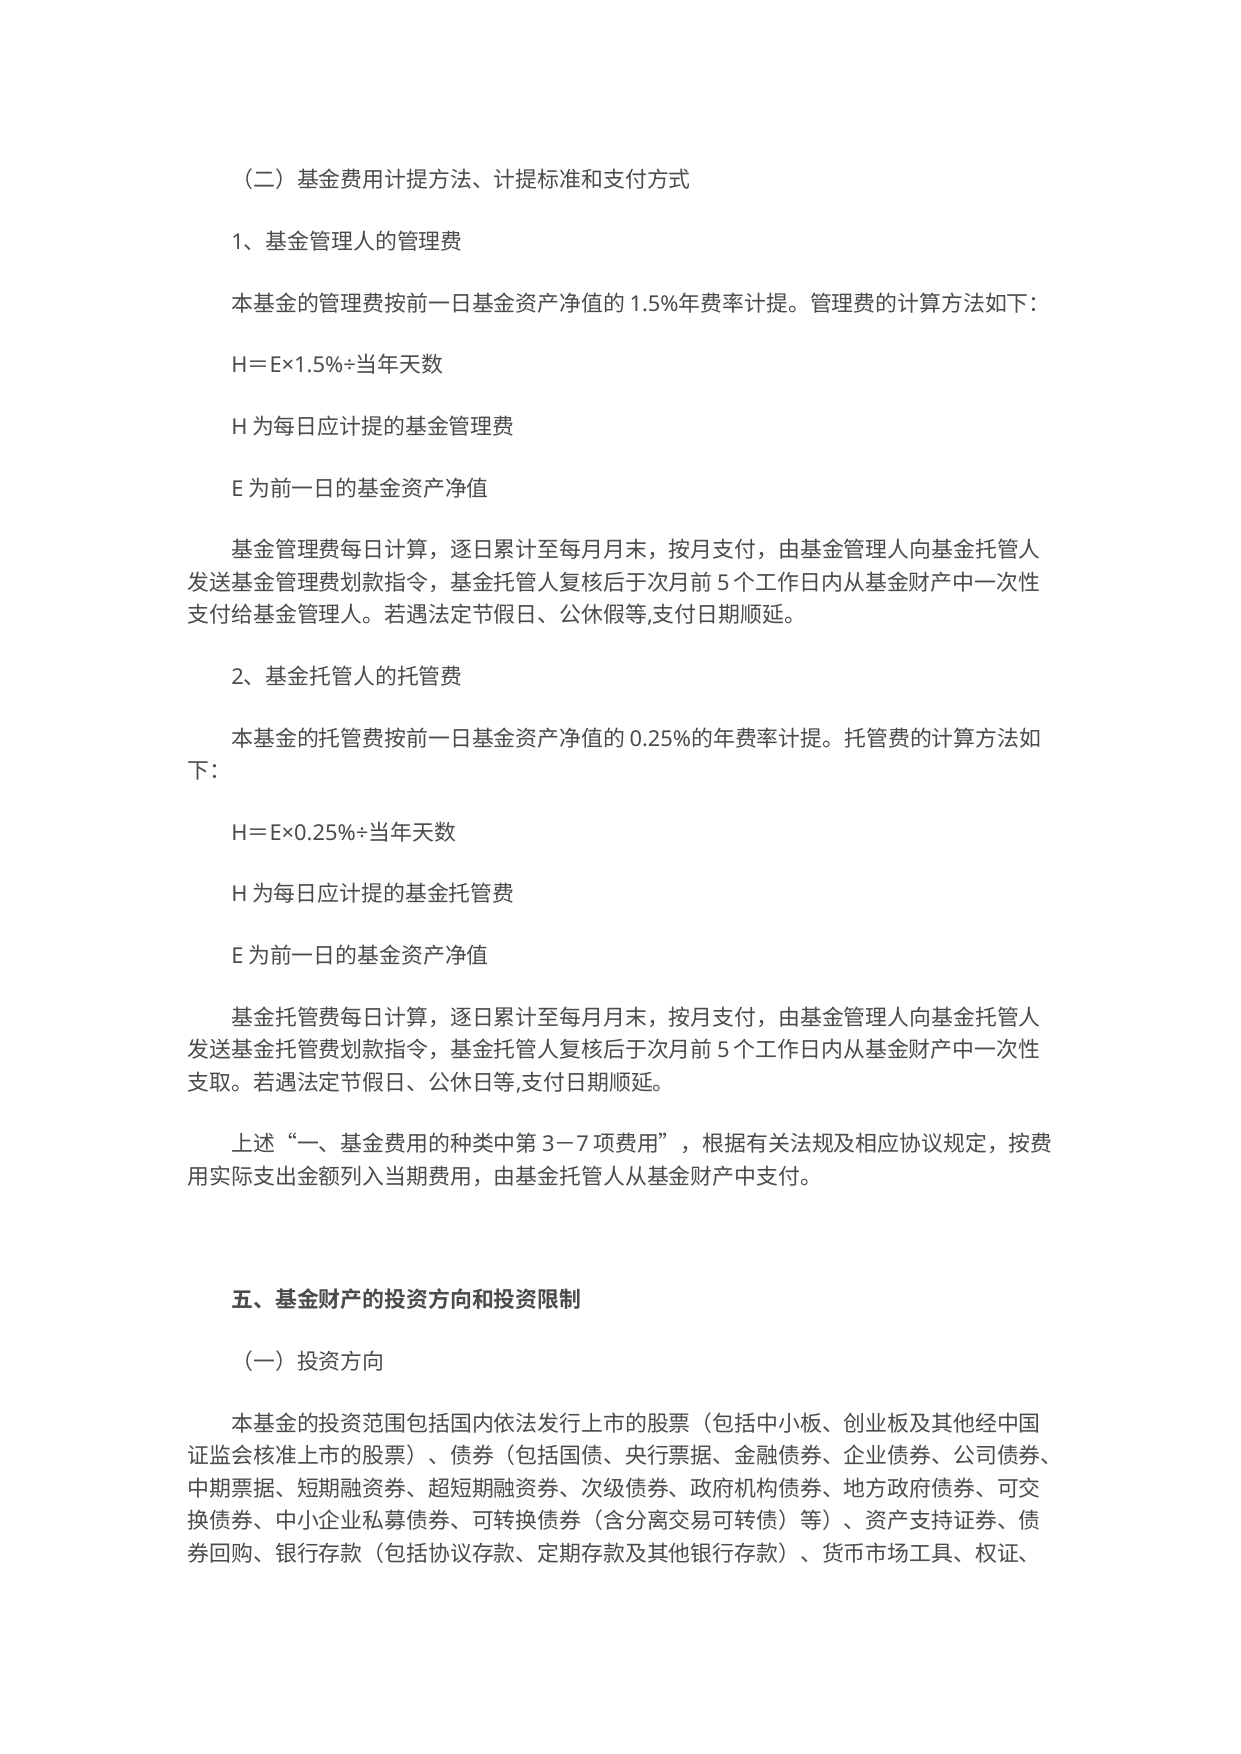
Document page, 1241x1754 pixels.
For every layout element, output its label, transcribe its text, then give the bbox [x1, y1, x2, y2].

text （一）投资方向 [187, 1344, 1053, 1376]
text 基金管理费每日计算，逐日累计至每月月末，按月支付，由基金管理人向基金托管人发送基金管理费划款指令，基金托管人复核后于次月前5个工作日内从基金财产中一次性支付给基金管理人。若遇法定节假日、公休假等,支付日期顺延。 [187, 532, 1053, 629]
text H为每日应计提的基金管理费 [187, 409, 1053, 441]
text 本基金的托管费按前一日基金资产净值的0.25%的年费率计提。托管费的计算方法如下： [187, 720, 1053, 785]
text 2、基金托管人的托管费 [187, 659, 1053, 691]
text H＝E×1.5%÷当年天数 [187, 347, 1053, 379]
text （二）基金费用计提方法、计提标准和支付方式 [187, 162, 1053, 194]
text H＝E×0.25%÷当年天数 [187, 814, 1053, 847]
text 五、基金财产的投资方向和投资限制 [187, 1282, 1053, 1314]
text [187, 1405, 1053, 1568]
text 上述“一、基金费用的种类中第3－7项费用”，根据有关法规及相应协议规定，按费用实际支出金额列入当期费用，由基金托管人从基金财产中支付。 [187, 1126, 1053, 1191]
text H为每日应计提的基金托管费 [187, 876, 1053, 909]
text E为前一日的基金资产净值 [187, 938, 1053, 970]
text E为前一日的基金资产净值 [187, 470, 1053, 503]
text 基金托管费每日计算，逐日累计至每月月末，按月支付，由基金管理人向基金托管人发送基金托管费划款指令，基金托管人复核后于次月前5个工作日内从基金财产中一次性支取。若遇法定节假日、公休日等,支付日期顺延。 [187, 999, 1053, 1097]
text 本基金的管理费按前一日基金资产净值的1.5%年费率计提。管理费的计算方法如下： [187, 285, 1053, 318]
text 1、基金管理人的管理费 [187, 224, 1053, 256]
